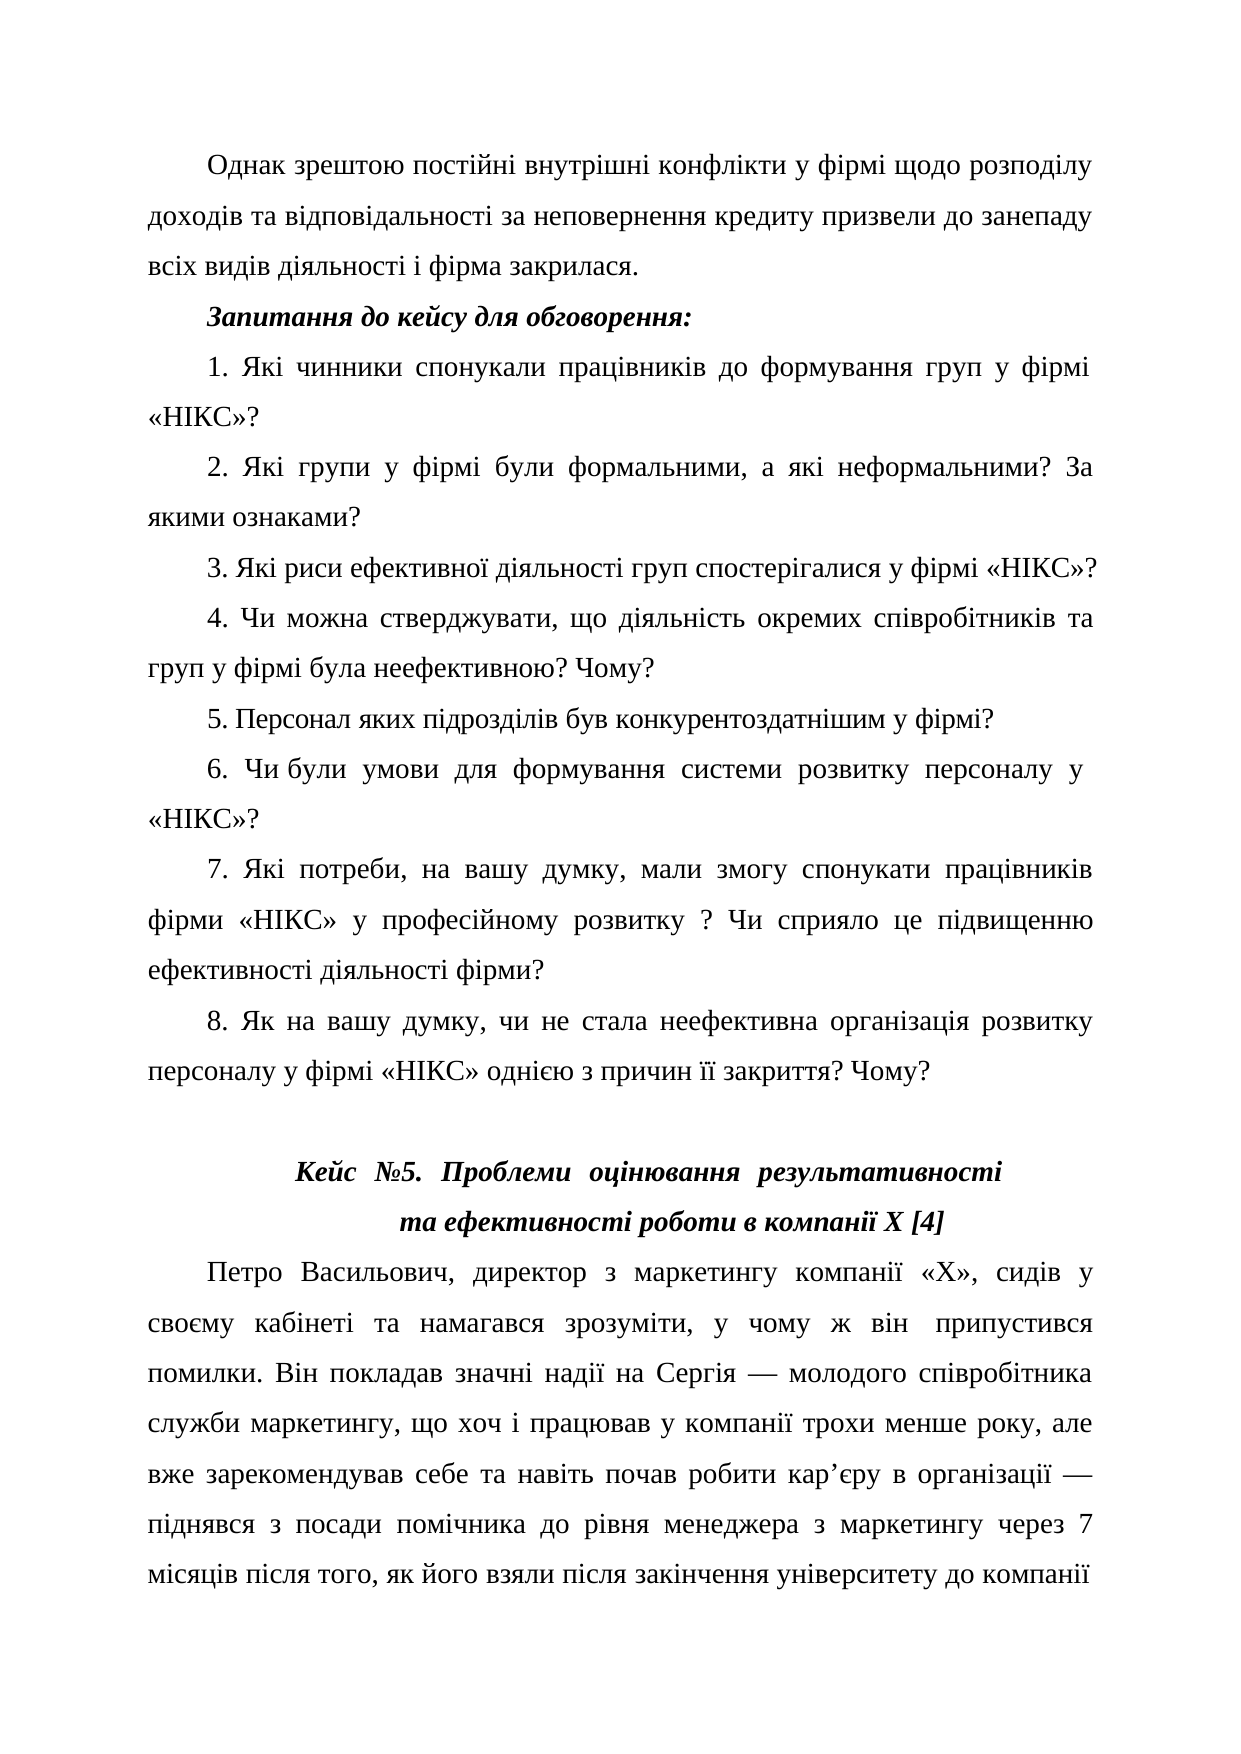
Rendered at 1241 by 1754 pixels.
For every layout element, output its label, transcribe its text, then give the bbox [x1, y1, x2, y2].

subtitle Запитання до кейсу для обговорення: [207, 299, 1184, 332]
list Чи можна стверджувати, що діяльність окремих співробітників та груп у фірмі була неефективною? Чому? [148, 600, 1094, 684]
list Які групи у фірмі були формальними, а які неформальними? За якими ознаками? [148, 449, 1093, 533]
text «НІКС»? [148, 399, 1184, 432]
list Як на вашу думку, чи не стала неефективна організація розвитку персоналу у фірмі «НІКС» однією з причин її закриття? Чому? [148, 1003, 1093, 1087]
list Які риси ефективної діяльності груп спостерігалися у фірмі «НІКС»? [207, 550, 1184, 583]
subtitle Кейс №5. Проблеми оцінювання результативності та ефективності роботи в компанії Х [4] [295, 1154, 1005, 1238]
list Які потреби, на вашу думку, мали змогу спонукати працівників фірми «НІКС» у професійному розвитку ? Чи сприяло це підвищенню ефективності діяльності фірми? [148, 852, 1094, 986]
list Чи були умови для формування системи розвитку персоналу у [207, 751, 1184, 784]
text «НІКС»? [148, 801, 1184, 835]
list Персонал яких підрозділів був конкурентоздатнішим у фірмі? [207, 701, 1184, 734]
text Однак зрештою постійні внутрішні конфлікти у фірмі щодо розподілу доходів та відповідальності за неповернення кредиту призвели до занепаду всіх видів діяльності і фірма закрилася. [148, 147, 1093, 282]
text Петро Васильович, директор з маркетингу компанії «Х», сидів у своєму кабінеті та намагався зрозуміти, у чому ж він припустився помилки. Він покладав значні надії на Сергія — молодого співробітника служби маркетингу, що хоч і працював у компанії трохи менше року, але вже зарекомендував себе та навіть почав робити кар’єру в організації — піднявся з посади помічника до рівня менеджера з маркетингу через 7 місяців після того, як його взяли після закінчення університету до компанії [147, 1254, 1093, 1590]
list Які чинники спонукали працівників до формування груп у фірмі [207, 349, 1184, 382]
